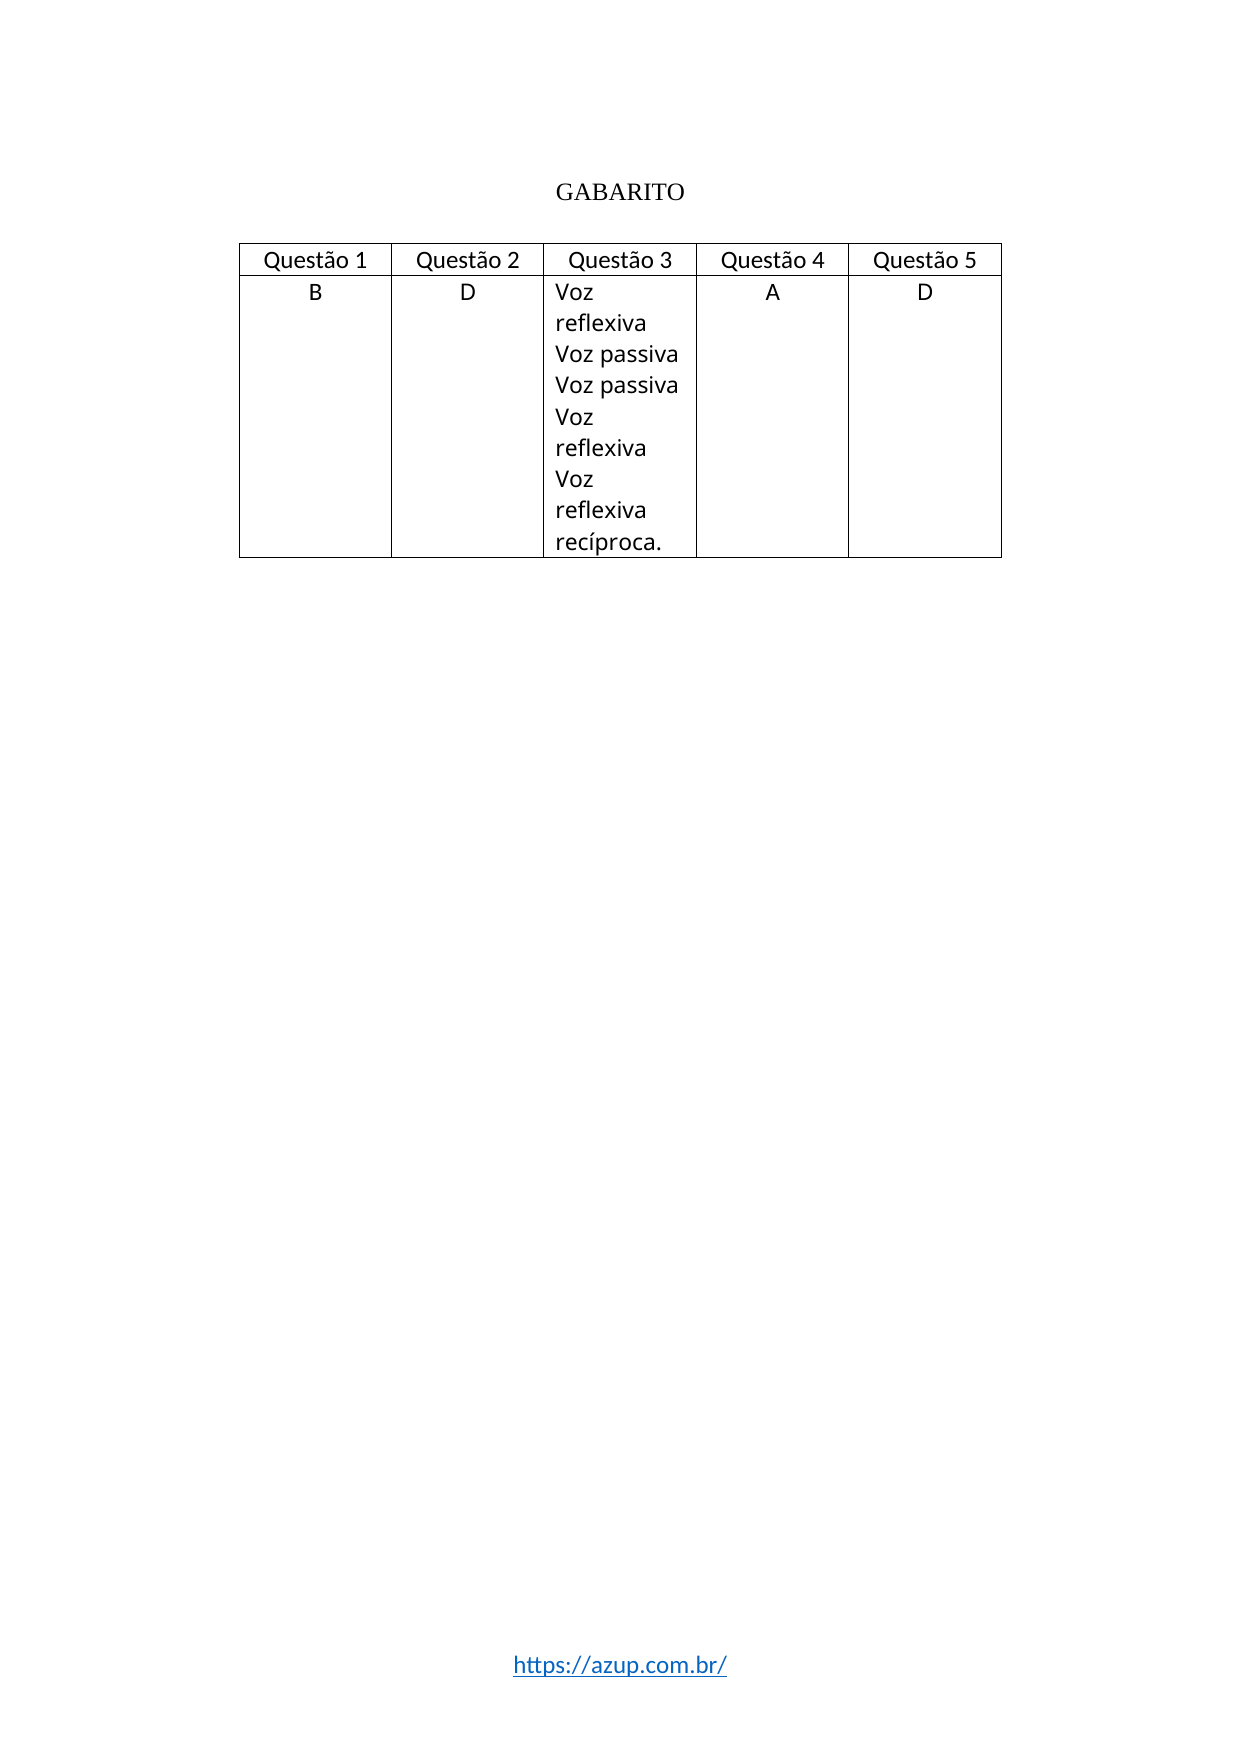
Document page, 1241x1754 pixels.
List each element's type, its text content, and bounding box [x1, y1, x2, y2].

text GABARITO [177, 177, 1063, 206]
table_header Questão 2 [392, 244, 543, 274]
table_cell D [849, 276, 1001, 557]
table_header Questão 1 [240, 244, 391, 274]
table_header Questão 5 [849, 244, 1001, 274]
table_header Questão 4 [697, 244, 848, 274]
table_cell B [240, 276, 391, 557]
table_cell Voz reflexiva Voz passiva Voz passiva Voz reflexiva Voz reflexiva recíproca. [594, 276, 696, 557]
table_header Questão 3 [544, 244, 696, 274]
table_cell A [697, 276, 848, 557]
table_cell D [392, 276, 543, 557]
